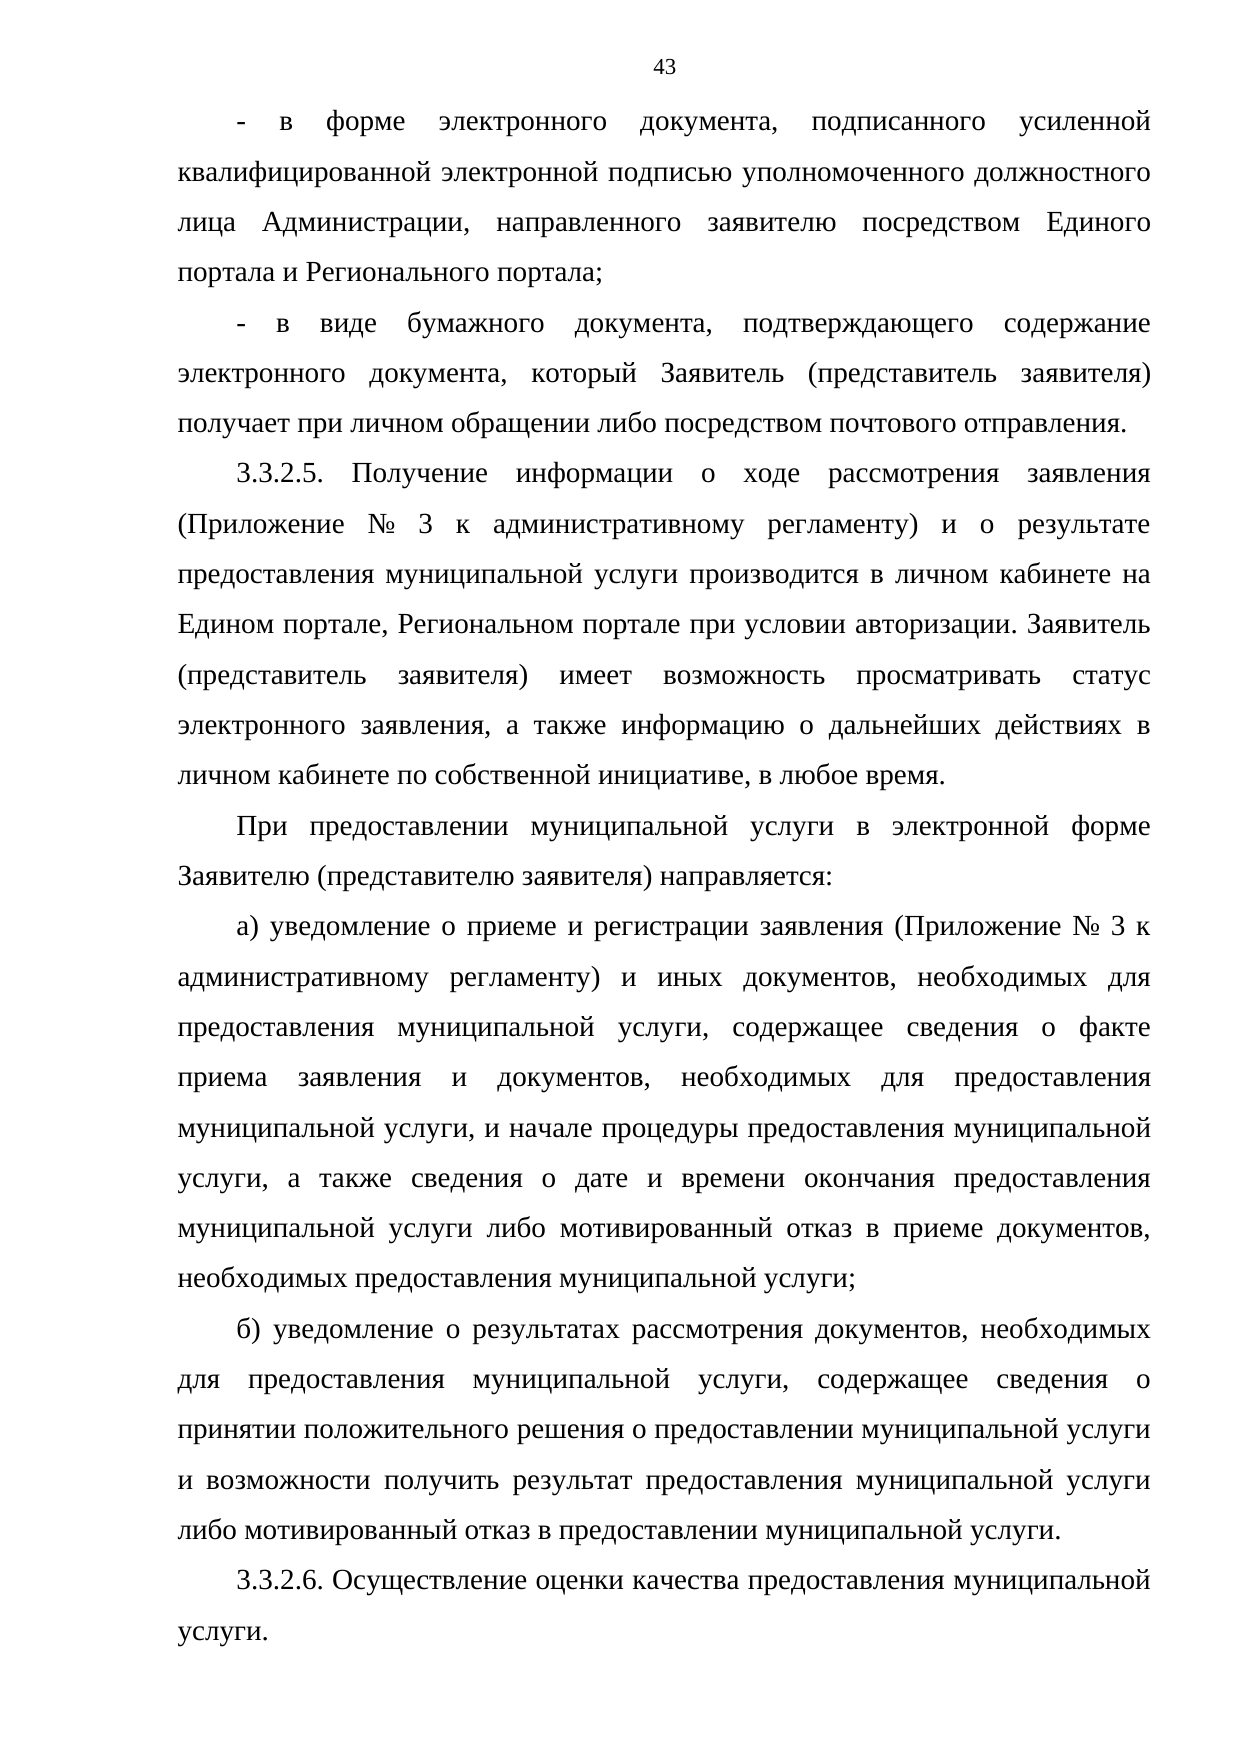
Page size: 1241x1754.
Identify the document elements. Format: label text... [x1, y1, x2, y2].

list - в виде бумажного документа, подтверждающего содержание электронного документа, который Заявитель (представитель заявителя) получает при личном обращении либо посредством почтового отправления. [177, 305, 1152, 439]
text 3.3.2.6. Осуществление оценки качества предоставления муниципальной услуги. [177, 1562, 1152, 1646]
text 3.3.2.5. Получение информации о ходе рассмотрения заявления (Приложение № 3 к административному регламенту) и о результате предоставления муниципальной услуги производится в личном кабинете на Едином портале, Региональном портале при условии авторизации. Заявитель (представитель заявителя) имеет возможность просматривать статус электронного заявления, а также информацию о дальнейших действиях в личном кабинете по собственной инициативе, в любое время. [177, 456, 1152, 791]
text б) уведомление о результатах рассмотрения документов, необходимых для предоставления муниципальной услуги, содержащее сведения о принятии положительного решения о предоставлении муниципальной услуги и возможности получить результат предоставления муниципальной услуги либо мотивированный отказ в предоставлении муниципальной услуги. [177, 1311, 1152, 1546]
text При предоставлении муниципальной услуги в электронной форме Заявителю (представителю заявителя) направляется: [177, 808, 1152, 892]
text а) уведомление о приеме и регистрации заявления (Приложение № 3 к административному регламенту) и иных документов, необходимых для предоставления муниципальной услуги, содержащее сведения о факте приема заявления и документов, необходимых для предоставления муниципальной услуги, и начале процедуры предоставления муниципальной услуги, а также сведения о дате и времени окончания предоставления муниципальной услуги либо мотивированный отказ в приеме документов, необходимых предоставления муниципальной услуги; [177, 908, 1152, 1294]
list - в форме электронного документа, подписанного усиленной квалифицированной электронной подписью уполномоченного должностного лица Администрации, направленного заявителю посредством Единого портала и Регионального портала; [177, 103, 1152, 288]
